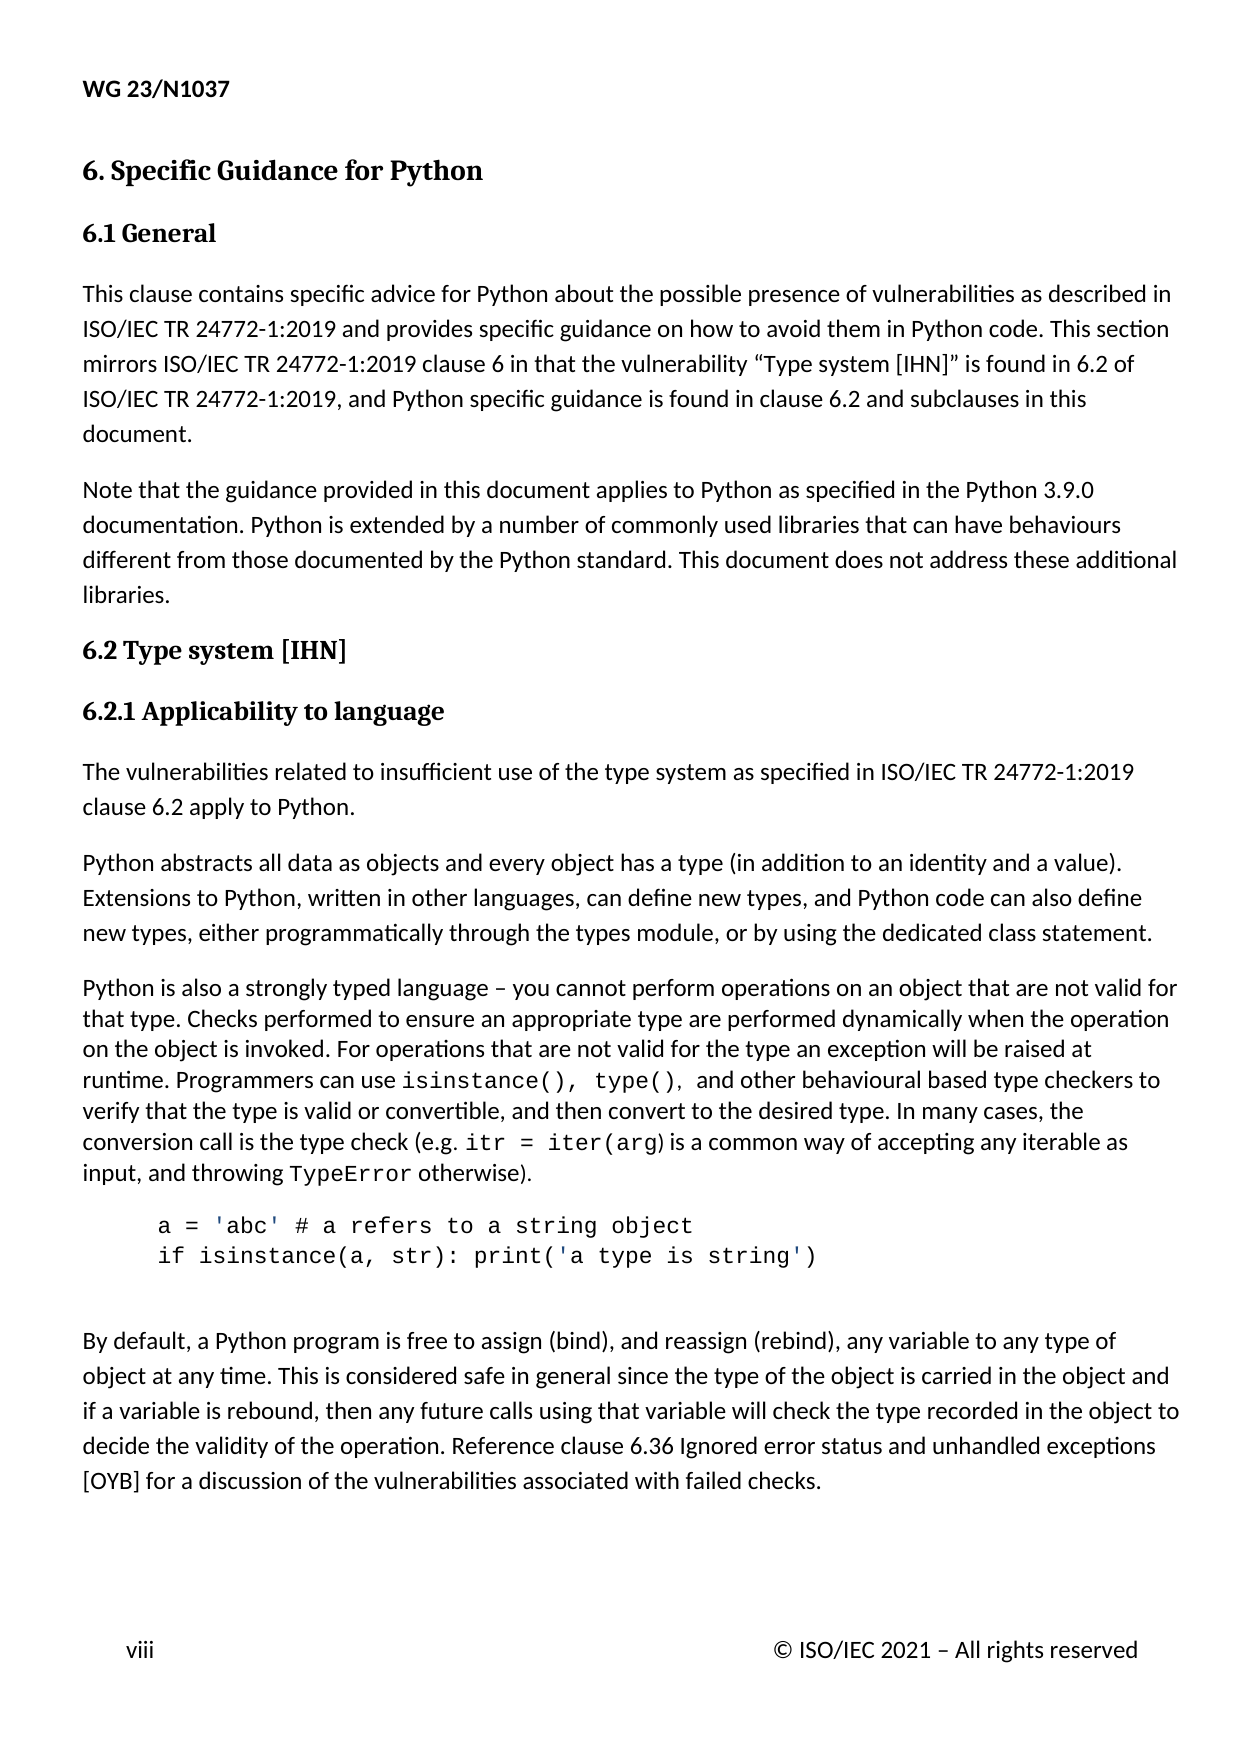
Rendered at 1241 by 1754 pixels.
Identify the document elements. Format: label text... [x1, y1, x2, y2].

subtitle 6.2 Type system [IHN] [82, 635, 1182, 666]
text Python abstracts all data as objects and every object has a type (in addition to an identity and a value). Extensions to Python, written in other languages, can define new types, and Python code can also define new types, either programmatically through the types module, or by using the dedicated class statement. [82, 847, 1182, 947]
subtitle 6.2.1 Applicability to language [82, 696, 1182, 727]
text Note that the guidance provided in this document applies to Python as specified in the Python 3.9.0 documentation. Python is extended by a number of commonly used libraries that can have behaviours different from those documented by the Python standard. This document does not address these additional libraries. [82, 474, 1182, 610]
text a = 'abc' # a refers to a string object [82, 1214, 1182, 1240]
text By default, a Python program is free to assign (bind), and reassign (rebind), any variable to any type of object at any time. This is considered safe in general since the type of the object is carried in the object and if a variable is rebound, then any future calls using that variable will check the type recorded in the object to decide the validity of the operation. Reference clause 6.36 Ignored error status and unhandled exceptions [OYB] for a discussion of the vulnerabilities associated with failed checks. [82, 1325, 1182, 1496]
text if isinstance(a, str): print('a type is string') [82, 1244, 1182, 1270]
text The vulnerabilities related to insufficient use of the type system as specified in ISO/IEC TR 24772-1:2019 clause 6.2 apply to Python. [82, 756, 1182, 821]
text Python is also a strongly typed language – you cannot perform operations on an object that are not valid for that type. Checks performed to ensure an appropriate type are performed dynamically when the operation on the object is invoked. For operations that are not valid for the type an exception will be raised at runtime. Programmers can use isinstance(), type(), and other behavioural based type checkers to verify that the type is valid or convertible, and then convert to the desired type. In many cases, the conversion call is the type check (e.g. itr = iter(arg) is a common way of accepting any iterable as input, and throwing TypeError otherwise). [82, 972, 1182, 1188]
text This clause contains specific advice for Python about the possible presence of vulnerabilities as described in ISO/IEC TR 24772-1:2019 and provides specific guidance on how to avoid them in Python code. This section mirrors ISO/IEC TR 24772-1:2019 clause 6 in that the vulnerability “Type system [IHN]” is found in 6.2 of ISO/IEC TR 24772-1:2019, and Python specific guidance is found in clause 6.2 and subclauses in this document. [82, 278, 1182, 449]
subtitle 6.1 General [82, 218, 1182, 249]
subtitle 6. Specific Guidance for Python [82, 154, 1182, 188]
